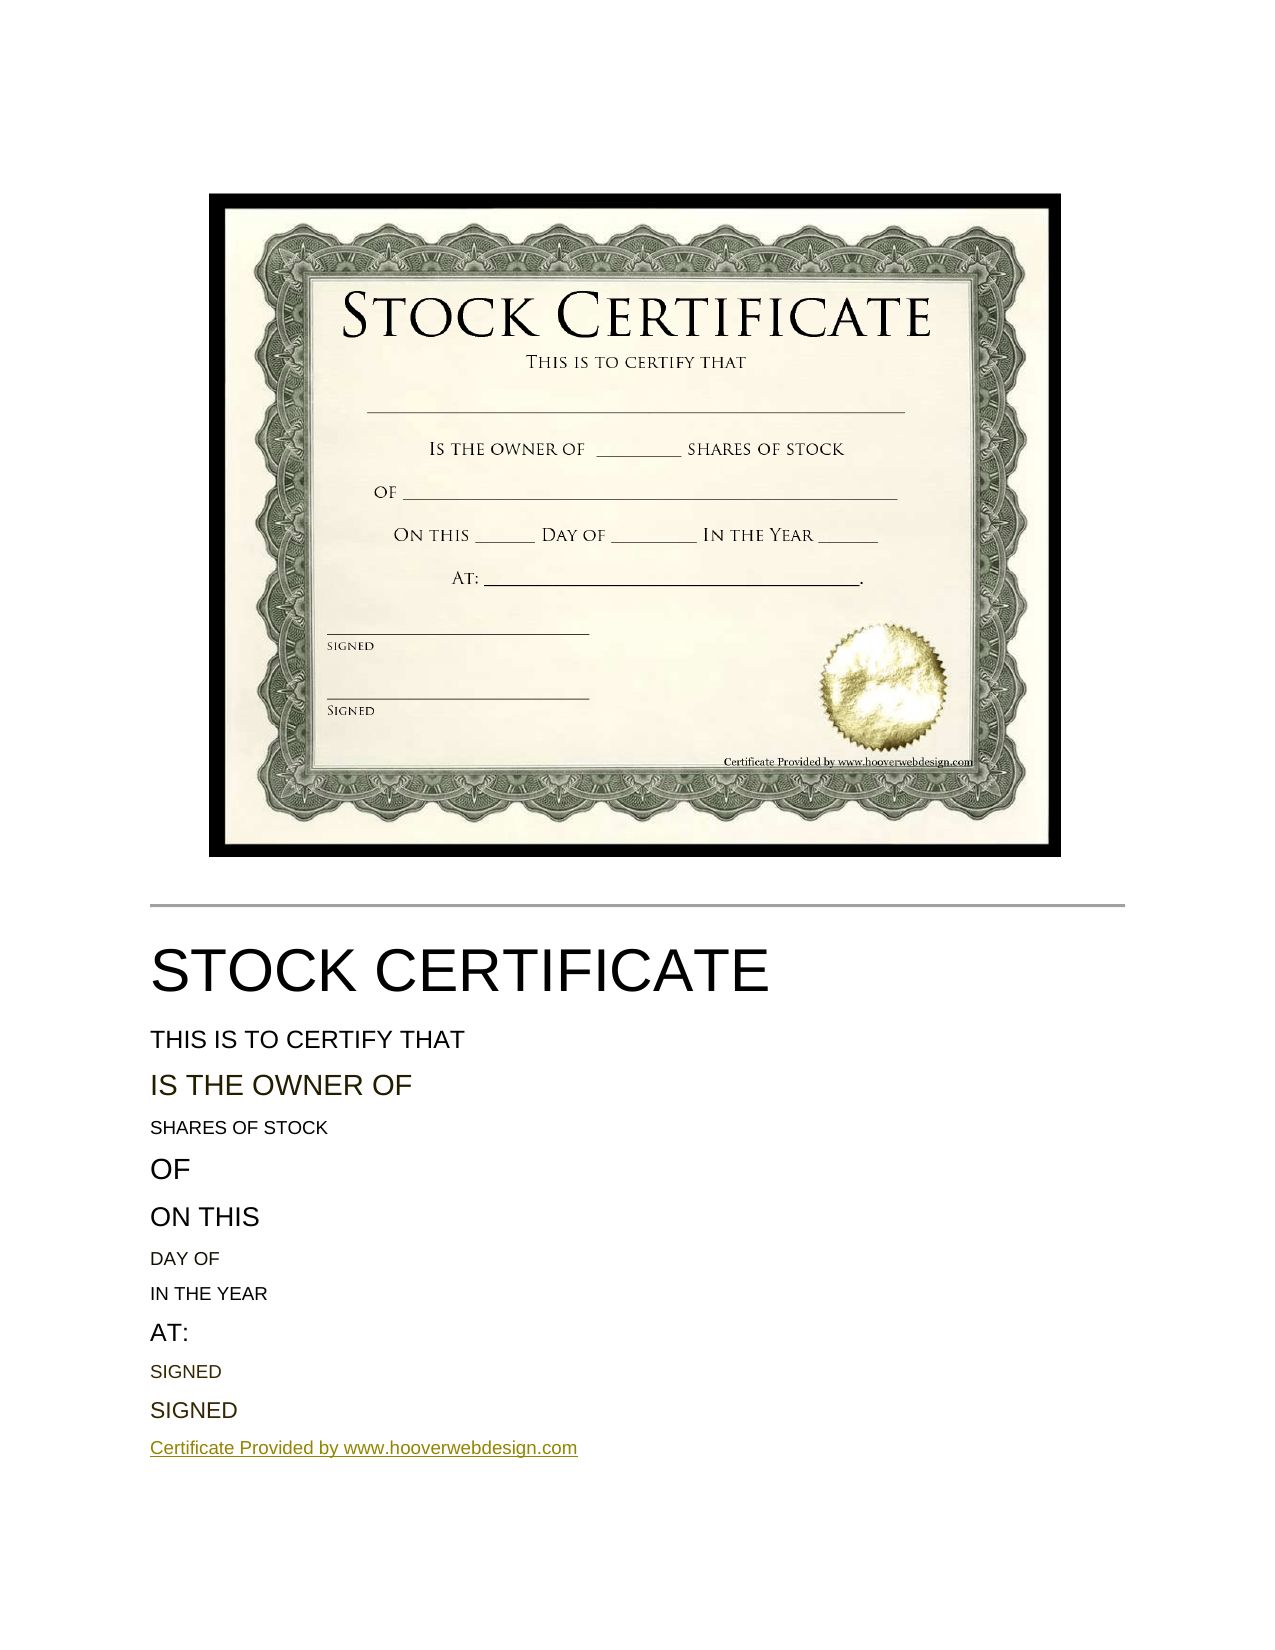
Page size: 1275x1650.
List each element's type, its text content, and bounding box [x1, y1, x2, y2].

text OF [150, 1152, 1125, 1186]
picture [150, 150, 1121, 901]
text IS THE OWNER OF [150, 1068, 1125, 1102]
text DAY OF [150, 1247, 1125, 1269]
text SHARES OF STOCK [150, 1117, 1125, 1138]
text IN THE YEAR [150, 1283, 1125, 1304]
text SIGNED [150, 1397, 1125, 1423]
text Certificate Provided by www.hooverwebdesign.com [150, 1437, 1125, 1459]
text AT: [150, 1318, 1125, 1347]
text THIS IS TO CERTIFY THAT [150, 1024, 1125, 1053]
text SIGNED [150, 1361, 1125, 1383]
text STOCK CERTIFICATE [150, 934, 1125, 1004]
text ON THIS [150, 1201, 1125, 1232]
